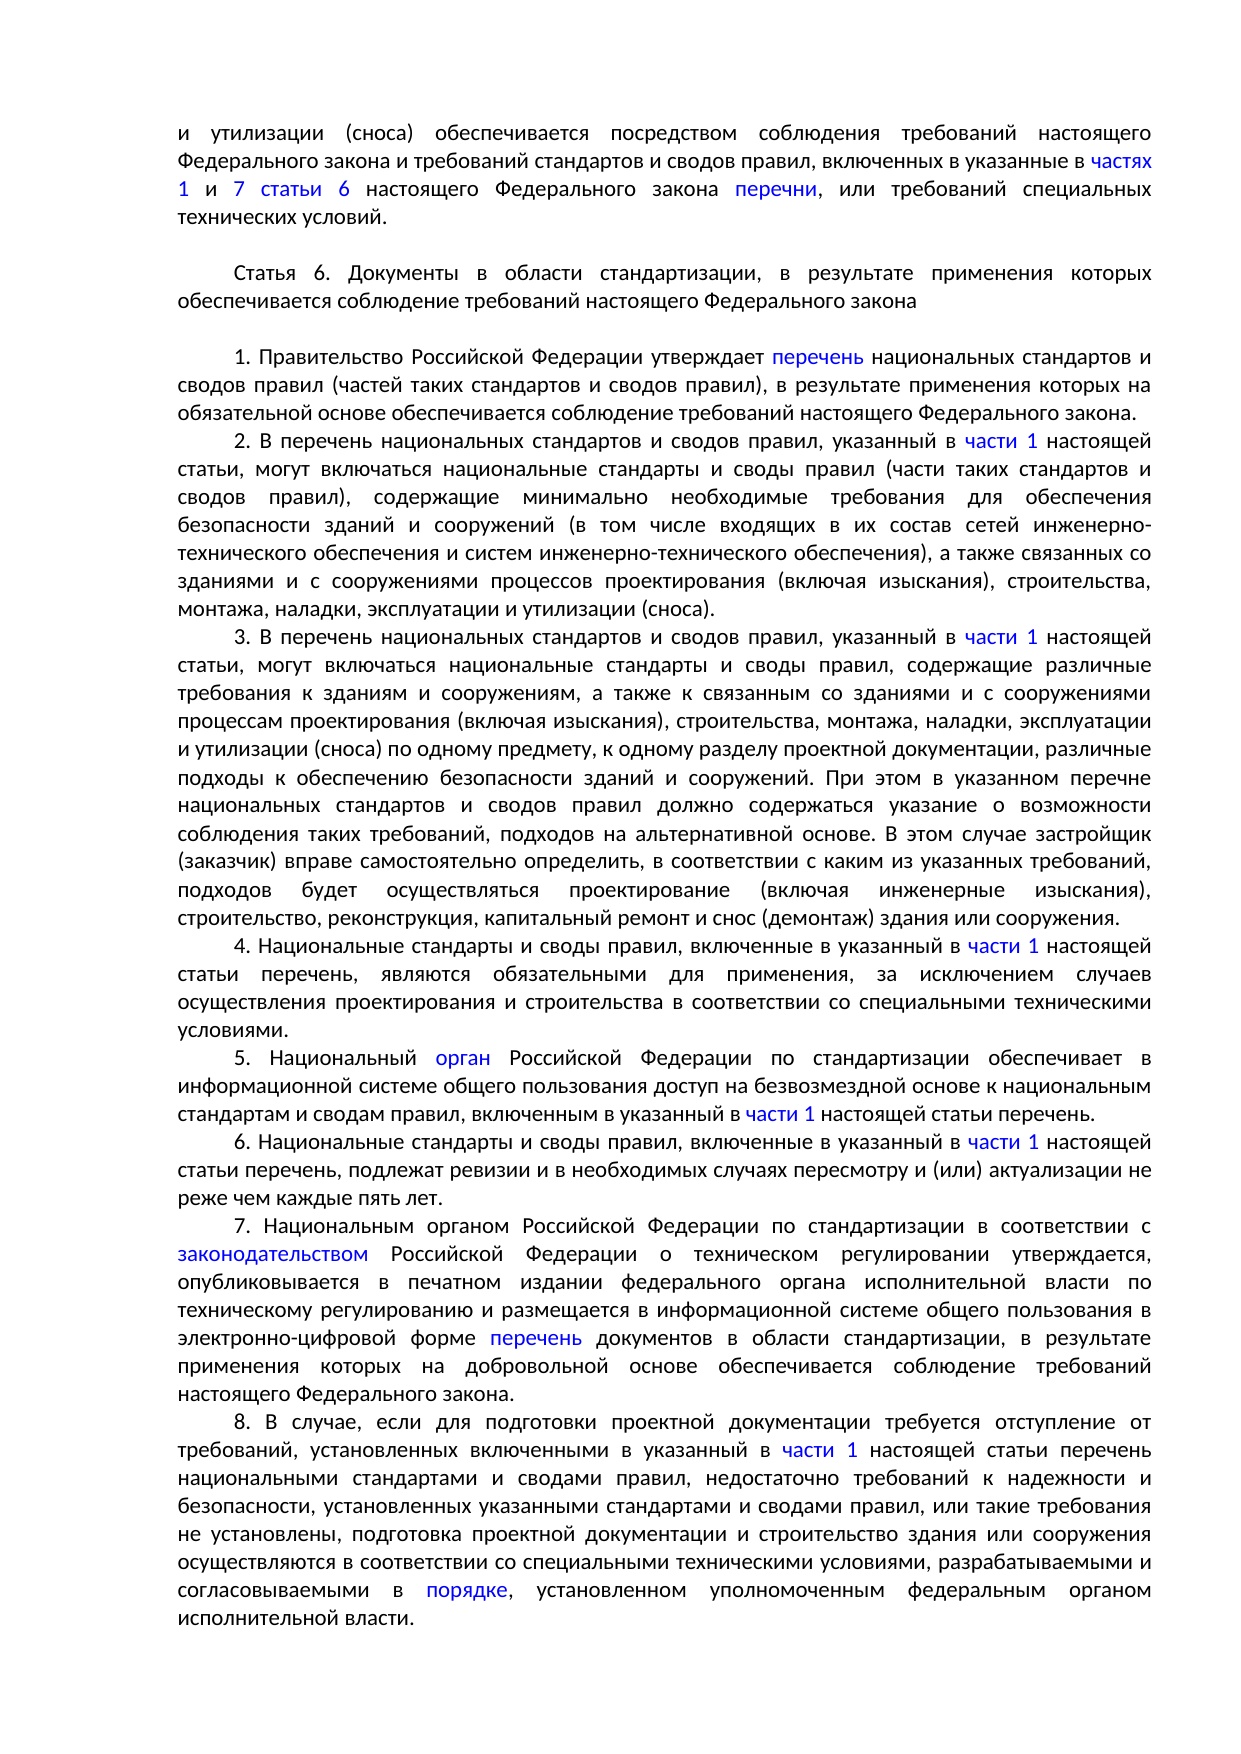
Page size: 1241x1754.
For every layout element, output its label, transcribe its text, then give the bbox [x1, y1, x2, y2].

text 2. В перечень национальных стандартов и сводов правил, указанный в части 1 настоящей статьи, могут включаться национальные стандарты и своды правил (части таких стандартов и сводов правил), содержащие минимально необходимые требования для обеспечения безопасности зданий и сооружений (в том числе входящих в их состав сетей инженерно-технического обеспечения и систем инженерно-технического обеспечения), а также связанных со зданиями и с сооружениями процессов проектирования (включая изыскания), строительства, монтажа, наладки, эксплуатации и утилизации (сноса). [177, 426, 1152, 622]
text 3. В перечень национальных стандартов и сводов правил, указанный в части 1 настоящей статьи, могут включаться национальные стандарты и своды правил, содержащие различные требования к зданиям и сооружениям, а также к связанным со зданиями и с сооружениями процессам проектирования (включая изыскания), строительства, монтажа, наладки, эксплуатации и утилизации (сноса) по одному предмету, к одному разделу проектной документации, различные подходы к обеспечению безопасности зданий и сооружений. При этом в указанном перечне национальных стандартов и сводов правил должно содержаться указание о возможности соблюдения таких требований, подходов на альтернативной основе. В этом случае застройщик (заказчик) вправе самостоятельно определить, в соответствии с каким из указанных требований, подходов будет осуществляться проектирование (включая инженерные изыскания), строительство, реконструкция, капитальный ремонт и снос (демонтаж) здания или сооружения. [177, 622, 1152, 931]
text 7. Национальным органом Российской Федерации по стандартизации в соответствии с законодательством Российской Федерации о техническом регулировании утверждается, опубликовывается в печатном издании федерального органа исполнительной власти по техническому регулированию и размещается в информационной системе общего пользования в электронно-цифровой форме перечень документов в области стандартизации, в результате применения которых на добровольной основе обеспечивается соблюдение требований настоящего Федерального закона. [177, 1211, 1152, 1407]
text 1. Правительство Российской Федерации утверждает перечень национальных стандартов и сводов правил (частей таких стандартов и сводов правил), в результате применения которых на обязательной основе обеспечивается соблюдение требований настоящего Федерального закона. [177, 342, 1152, 426]
text 5. Национальный орган Российской Федерации по стандартизации обеспечивает в информационной системе общего пользования доступ на безвозмездной основе к национальным стандартам и сводам правил, включенным в указанный в части 1 настоящей статьи перечень. [177, 1043, 1152, 1127]
text 6. Национальные стандарты и своды правил, включенные в указанный в части 1 настоящей статьи перечень, подлежат ревизии и в необходимых случаях пересмотру и (или) актуализации не реже чем каждые пять лет. [177, 1127, 1152, 1211]
text Статья 6. Документы в области стандартизации, в результате применения которых обеспечивается соблюдение требований настоящего Федерального закона [177, 258, 1152, 314]
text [177, 118, 1152, 230]
text 4. Национальные стандарты и своды правил, включенные в указанный в части 1 настоящей статьи перечень, являются обязательными для применения, за исключением случаев осуществления проектирования и строительства в соответствии со специальными техническими условиями. [177, 931, 1152, 1043]
text 8. В случае, если для подготовки проектной документации требуется отступление от требований, установленных включенными в указанный в части 1 настоящей статьи перечень национальными стандартами и сводами правил, недостаточно требований к надежности и безопасности, установленных указанными стандартами и сводами правил, или такие требования не установлены, подготовка проектной документации и строительство здания или сооружения осуществляются в соответствии со специальными техническими условиями, разрабатываемыми и согласовываемыми в порядке, установленном уполномоченным федеральным органом исполнительной власти. [177, 1407, 1152, 1631]
